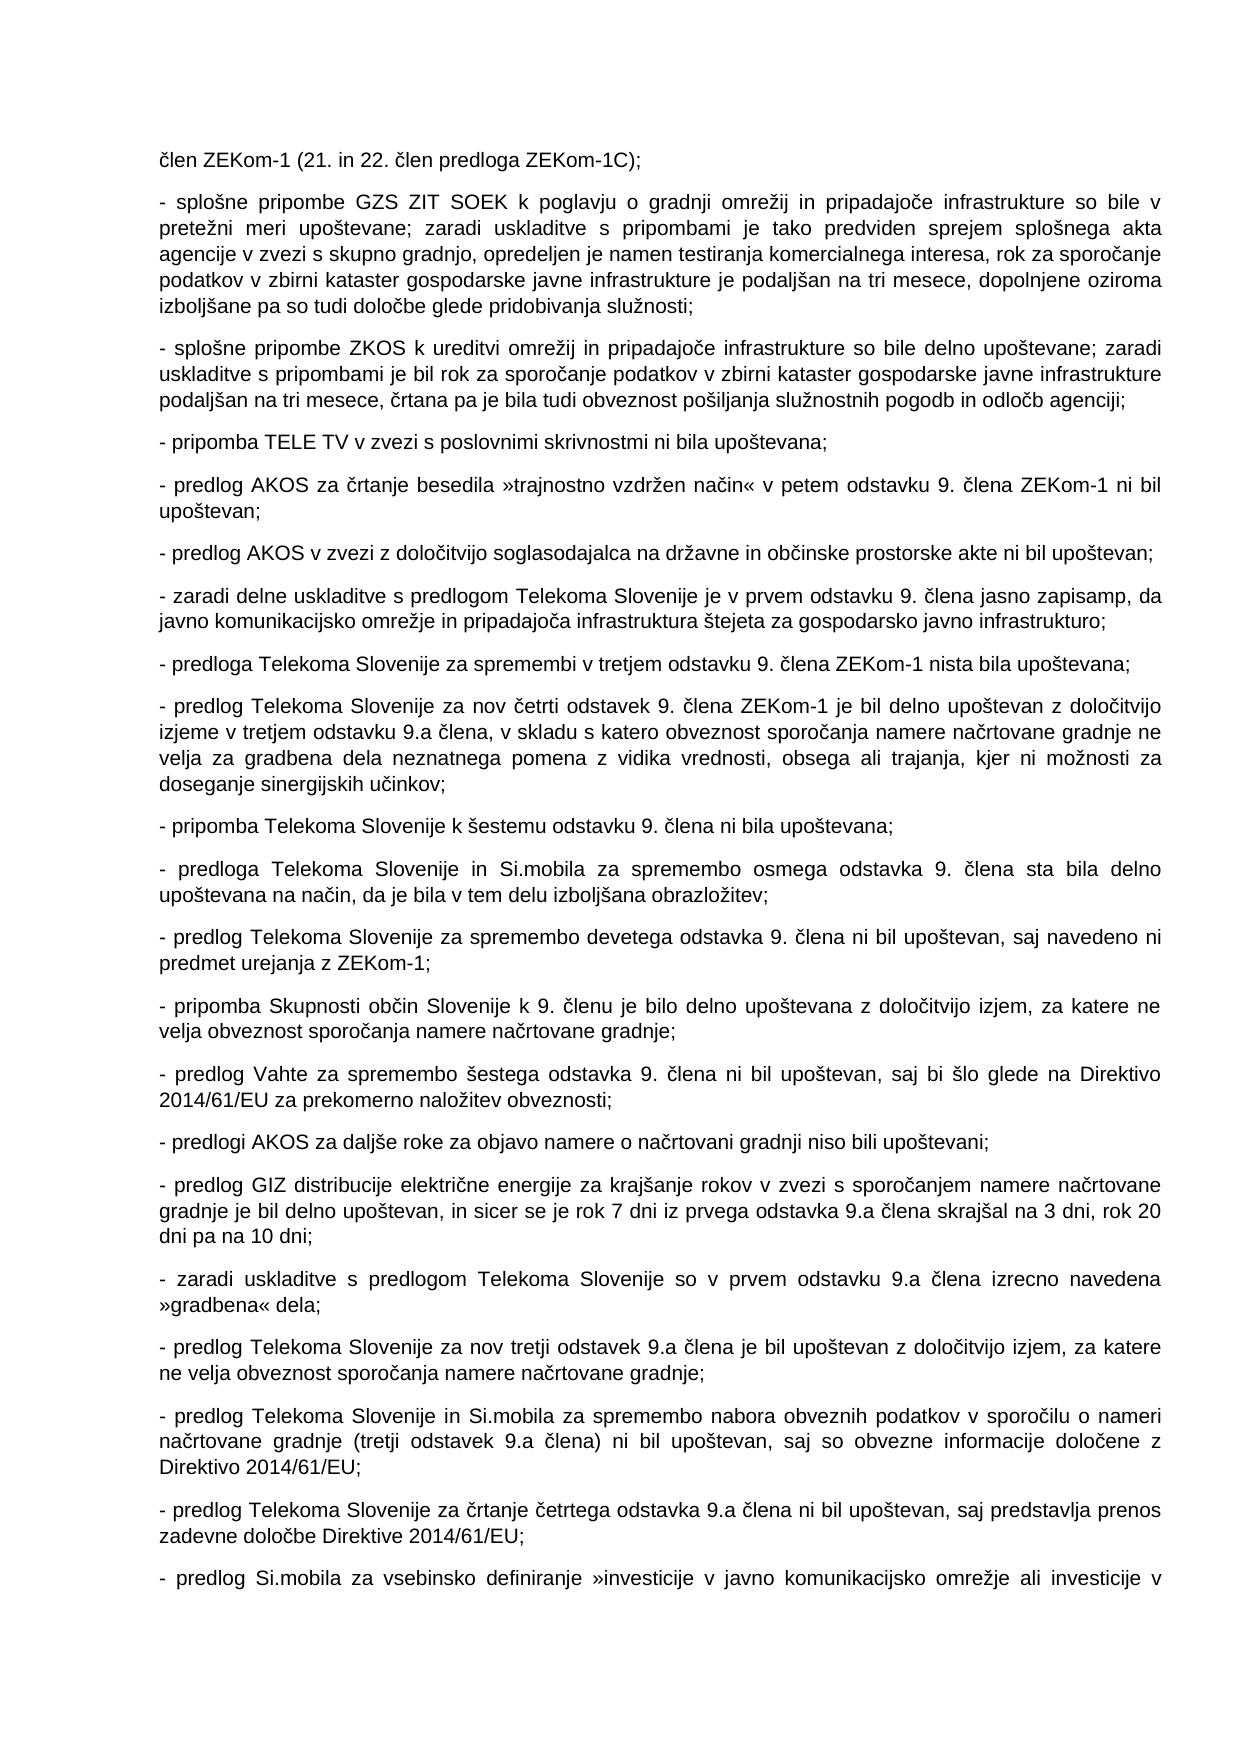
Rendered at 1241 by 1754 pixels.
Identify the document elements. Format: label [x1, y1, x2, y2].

table_header [148, 148, 1174, 1590]
